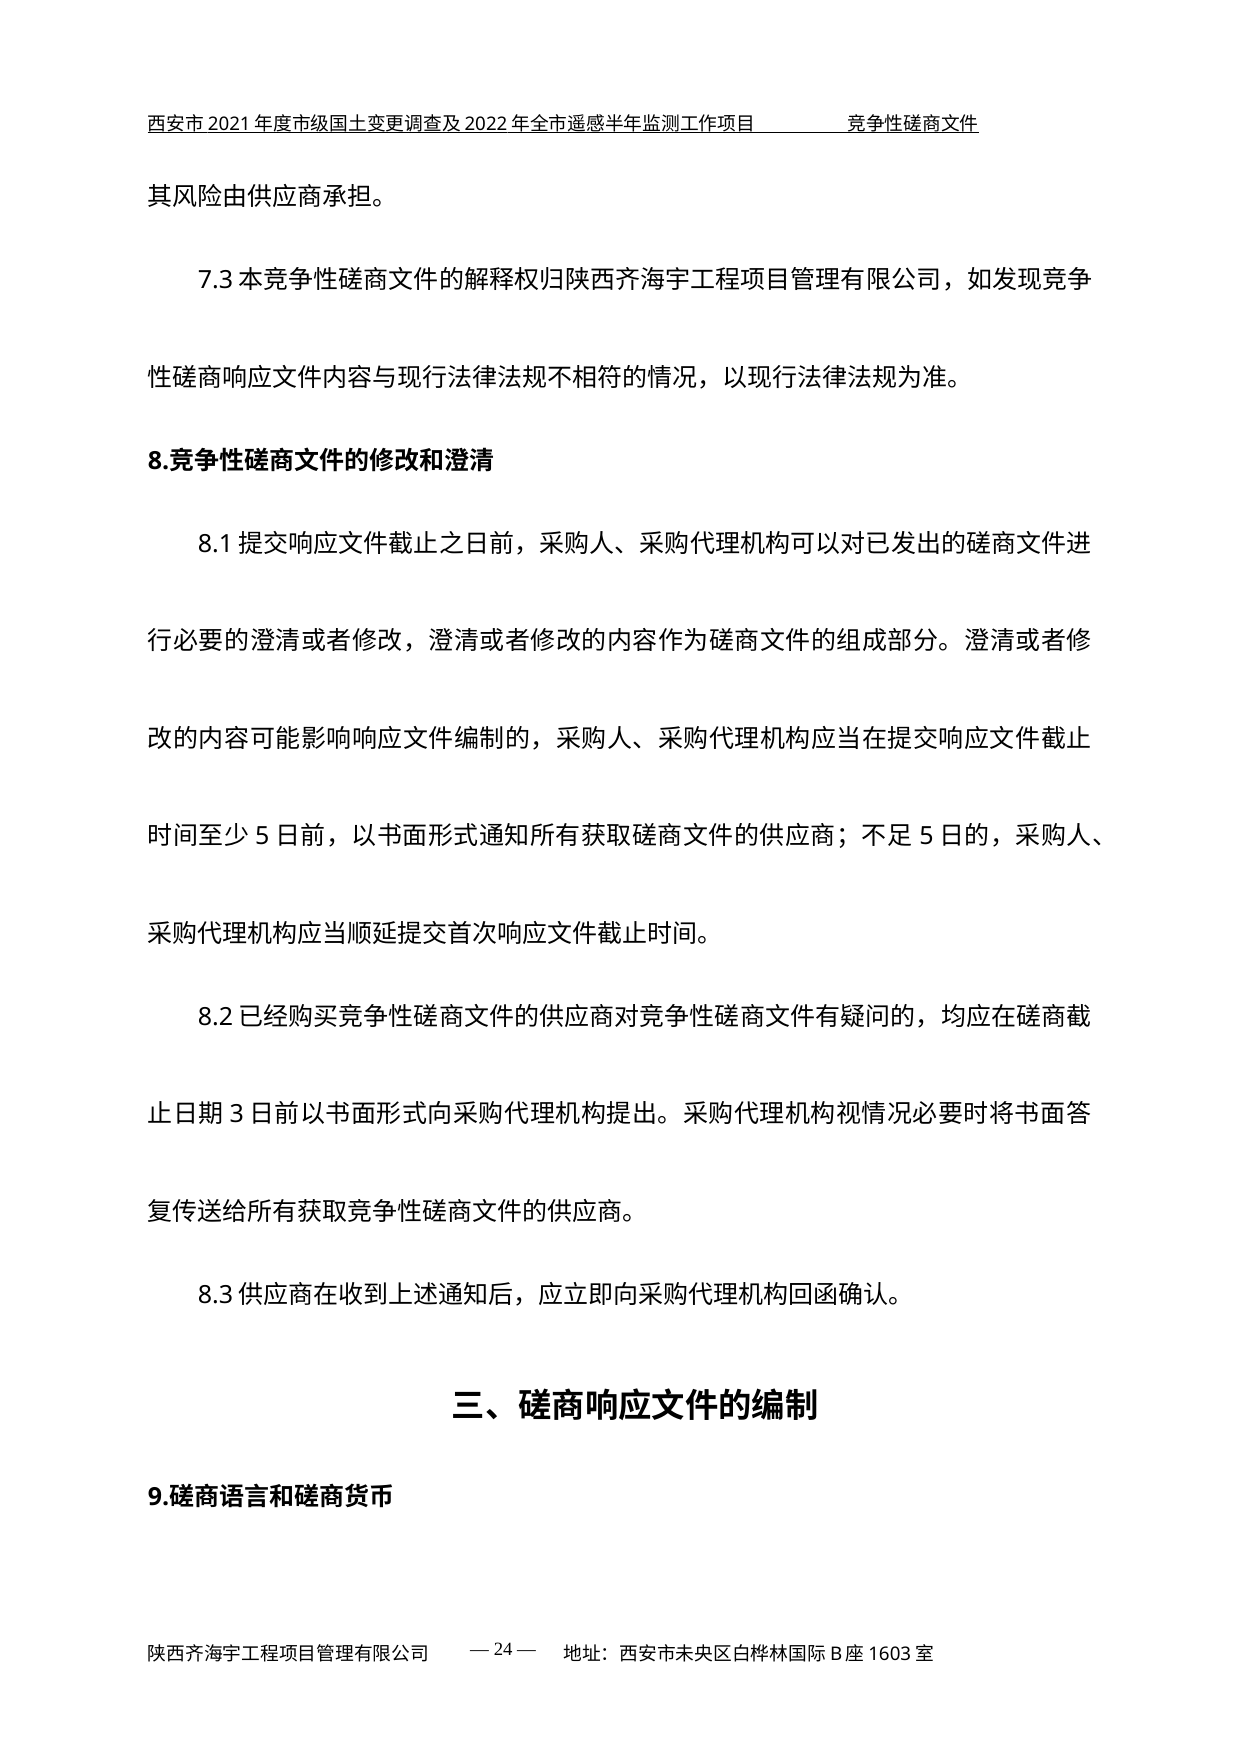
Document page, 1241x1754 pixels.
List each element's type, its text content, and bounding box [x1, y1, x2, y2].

text 8.2已经购买竞争性磋商文件的供应商对竞争性磋商文件有疑问的，均应在磋商截止日期3日前以书面形式向采购代理机构提出。采购代理机构视情况必要时将书面答复传送给所有获取竞争性磋商文件的供应商。 [148, 982, 1092, 1242]
text 9.磋商语言和磋商货币 [148, 1462, 1092, 1527]
text 8.1提交响应文件截止之日前，采购人、采购代理机构可以对已发出的磋商文件进行必要的澄清或者修改，澄清或者修改的内容作为磋商文件的组成部分。澄清或者修改的内容可能影响响应文件编制的，采购人、采购代理机构应当在提交响应文件截止时间至少5日前，以书面形式通知所有获取磋商文件的供应商；不足5日的，采购人、采购代理机构应当顺延提交首次响应文件截止时间。 [148, 509, 1092, 964]
text 7.3本竞争性磋商文件的解释权归陕西齐海宇工程项目管理有限公司，如发现竞争性磋商响应文件内容与现行法律法规不相符的情况，以现行法律法规为准。 [148, 245, 1092, 408]
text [148, 162, 1092, 227]
text 8.3供应商在收到上述通知后，应立即向采购代理机构回函确认。 [148, 1260, 1092, 1325]
text 8.竞争性磋商文件的修改和澄清 [148, 426, 1092, 491]
subtitle 三、磋商响应文件的编制 [177, 1370, 1092, 1435]
